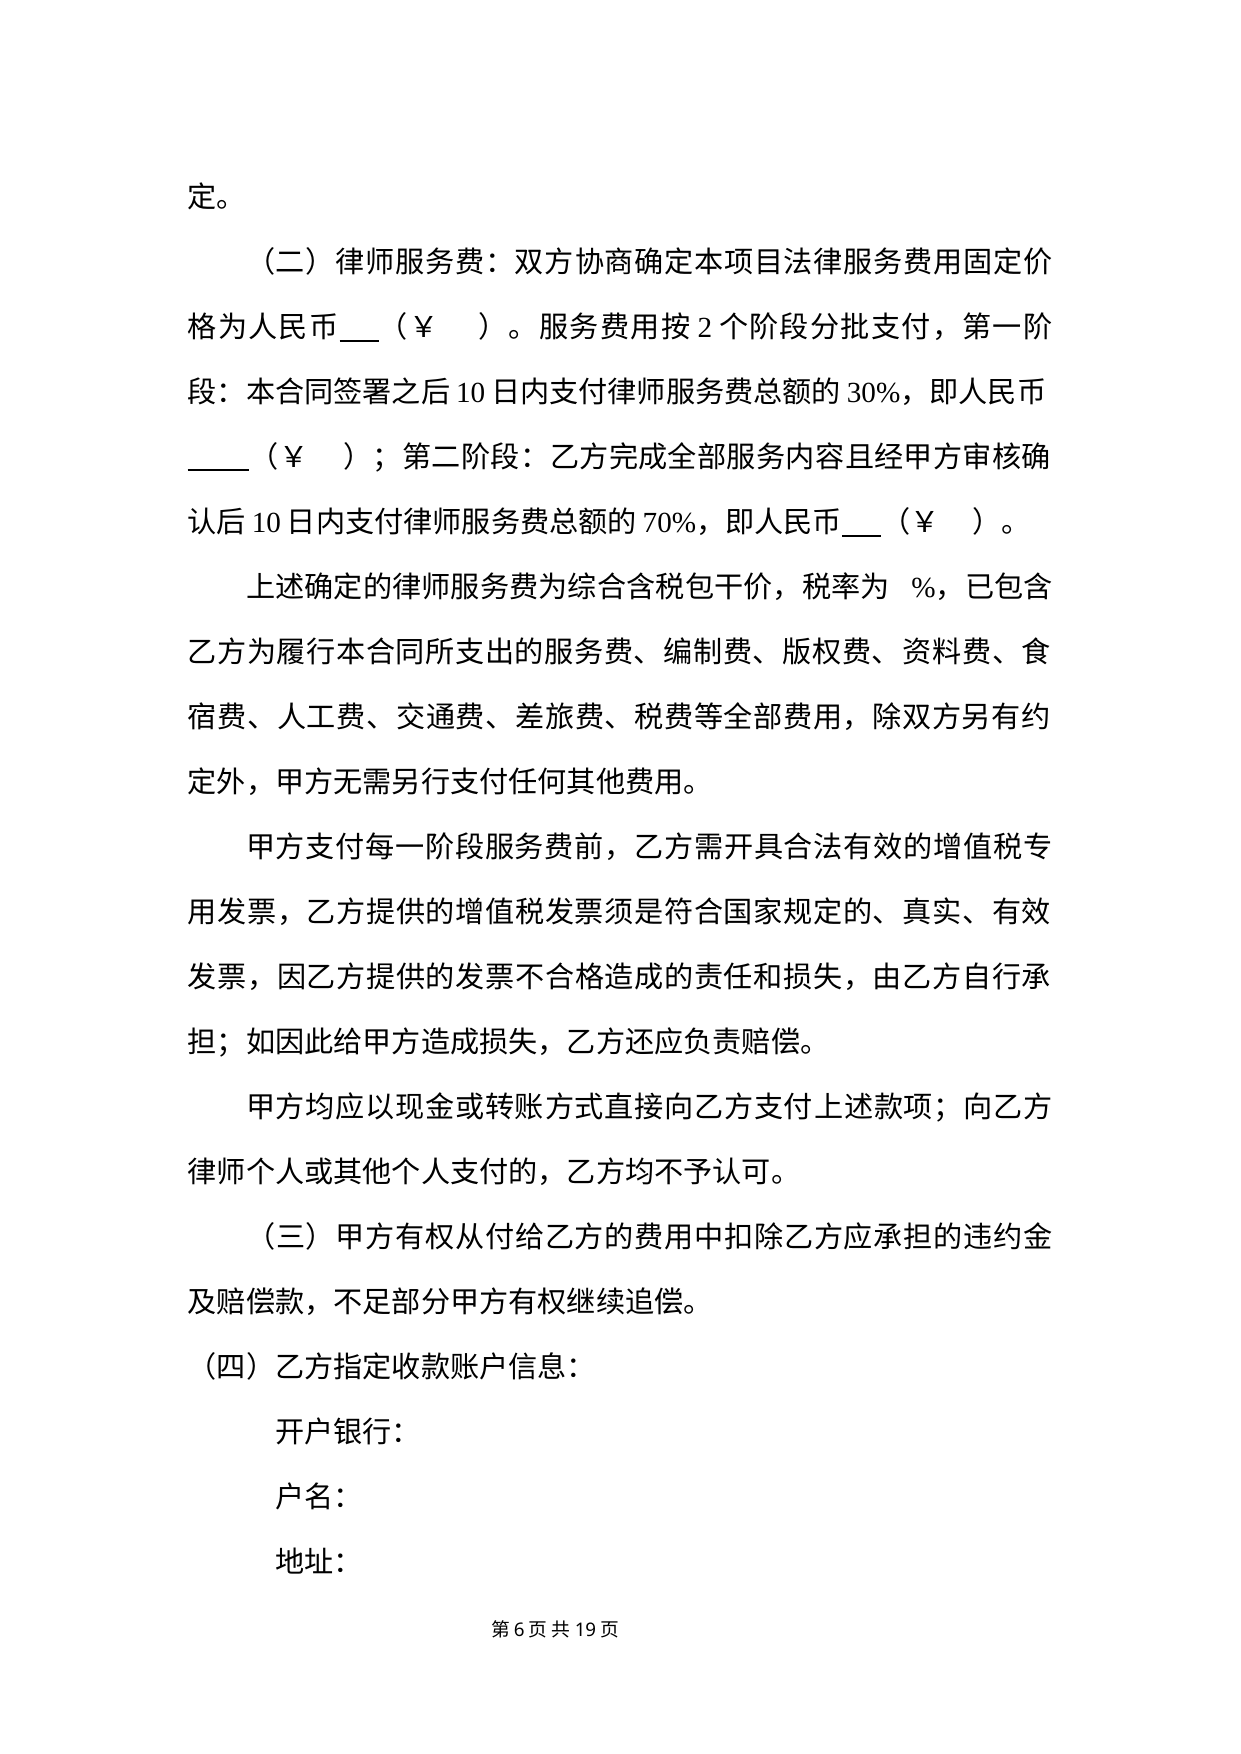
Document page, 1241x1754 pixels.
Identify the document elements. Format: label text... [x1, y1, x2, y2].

text 甲方均应以现金或转账方式直接向乙方支付上述款项；向乙方律师个人或其他个人支付的，乙方均不予认可。 [187, 1072, 1053, 1202]
text 开户银行： [187, 1397, 1053, 1462]
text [187, 162, 1053, 227]
text （二）律师服务费：双方协商确定本项目法律服务费用固定价格为人民币 （￥ ）。服务费用按2个阶段分批支付，第一阶段：本合同签署之后10日内支付律师服务费总额的30%，即人民币 [187, 227, 1053, 422]
text 户名： [187, 1462, 1053, 1527]
text （三）甲方有权从付给乙方的费用中扣除乙方应承担的违约金及赔偿款，不足部分甲方有权继续追偿。 [187, 1202, 1053, 1332]
text （￥ ）；第二阶段：乙方完成全部服务内容且经甲方审核确认后10日内支付律师服务费总额的70%，即人民币 （￥ ）。 [187, 422, 1053, 552]
text 上述确定的律师服务费为综合含税包干价，税率为 %，已包含乙方为履行本合同所支出的服务费、编制费、版权费、资料费、食宿费、人工费、交通费、差旅费、税费等全部费用，除双方另有约定外，甲方无需另行支付任何其他费用。 [187, 552, 1053, 812]
text （四）乙方指定收款账户信息： [187, 1332, 1053, 1397]
text 甲方支付每一阶段服务费前，乙方需开具合法有效的增值税专用发票，乙方提供的增值税发票须是符合国家规定的、真实、有效发票，因乙方提供的发票不合格造成的责任和损失，由乙方自行承担；如因此给甲方造成损失，乙方还应负责赔偿。 [187, 812, 1053, 1072]
text 地址： [187, 1527, 1053, 1592]
